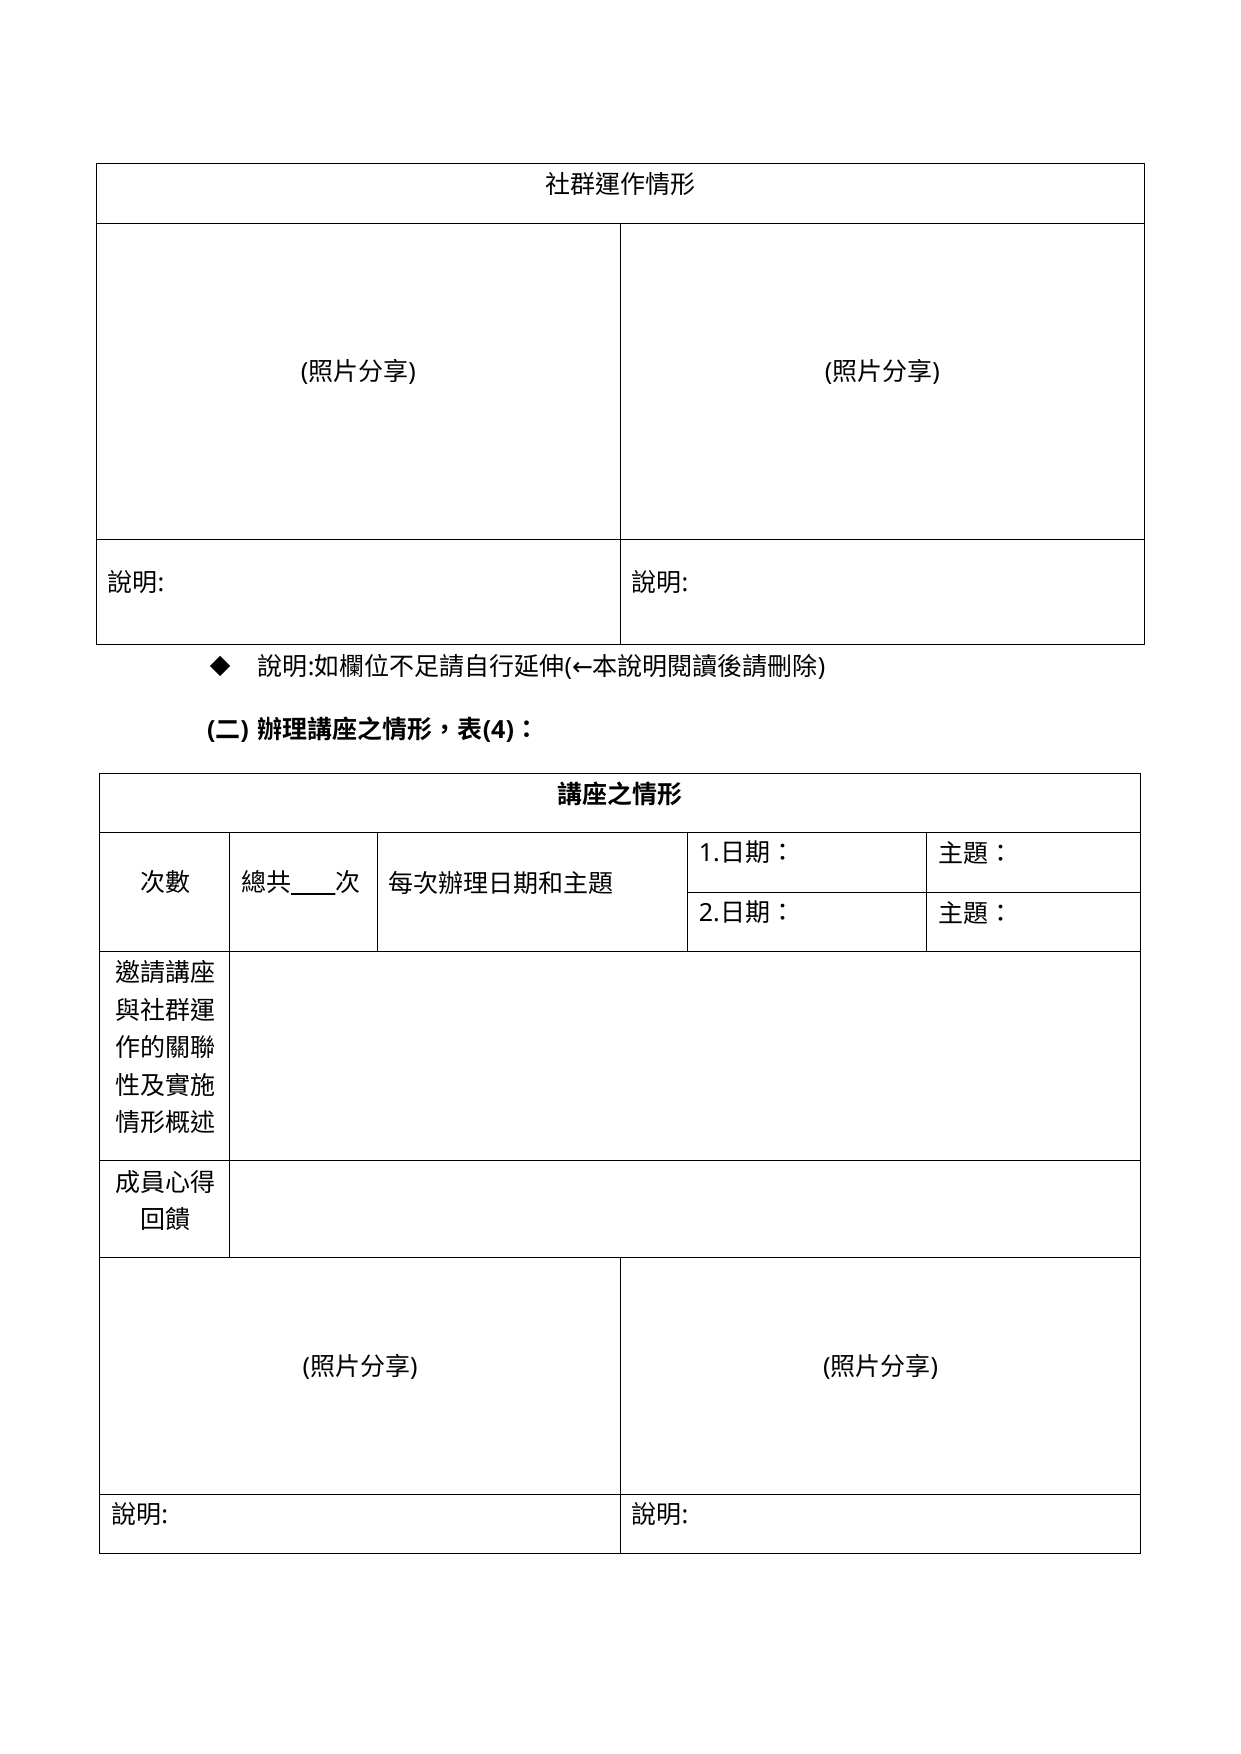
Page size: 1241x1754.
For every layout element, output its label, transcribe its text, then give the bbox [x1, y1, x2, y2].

table_cell 次數 [100, 833, 229, 951]
table_cell [230, 1161, 1140, 1257]
table_cell 2.日期： [688, 893, 926, 951]
table_cell 每次辦理日期和主題 [378, 833, 687, 951]
table_cell 說明: [97, 540, 620, 644]
table_cell 主題： [927, 833, 1140, 892]
table_cell (照片分享) [621, 224, 1144, 539]
table_cell (照片分享) [621, 1258, 1140, 1493]
table_cell 說明: [621, 1495, 1140, 1553]
table_cell 說明: [100, 1495, 620, 1553]
table_cell 1.日期： [688, 833, 926, 892]
table_cell 主題： [927, 893, 1140, 951]
list 說明:如欄位不足請自行延伸(←本說明閱讀後請刪除) [208, 645, 1092, 683]
table_header 社群運作情形 [97, 164, 1144, 223]
table_cell 邀請講座與社群運作的關聯性及實施情形概述 [100, 952, 229, 1160]
table_cell 總共____次 [230, 833, 377, 951]
table_cell [230, 952, 1140, 1160]
list 辦理講座之情形，表(4)： [207, 709, 1092, 747]
table_cell 說明: [621, 540, 1144, 644]
table_cell 成員心得回饋 [100, 1161, 229, 1257]
table_cell (照片分享) [100, 1258, 620, 1493]
table_cell (照片分享) [97, 224, 620, 539]
table_header 講座之情形 [100, 774, 1140, 832]
